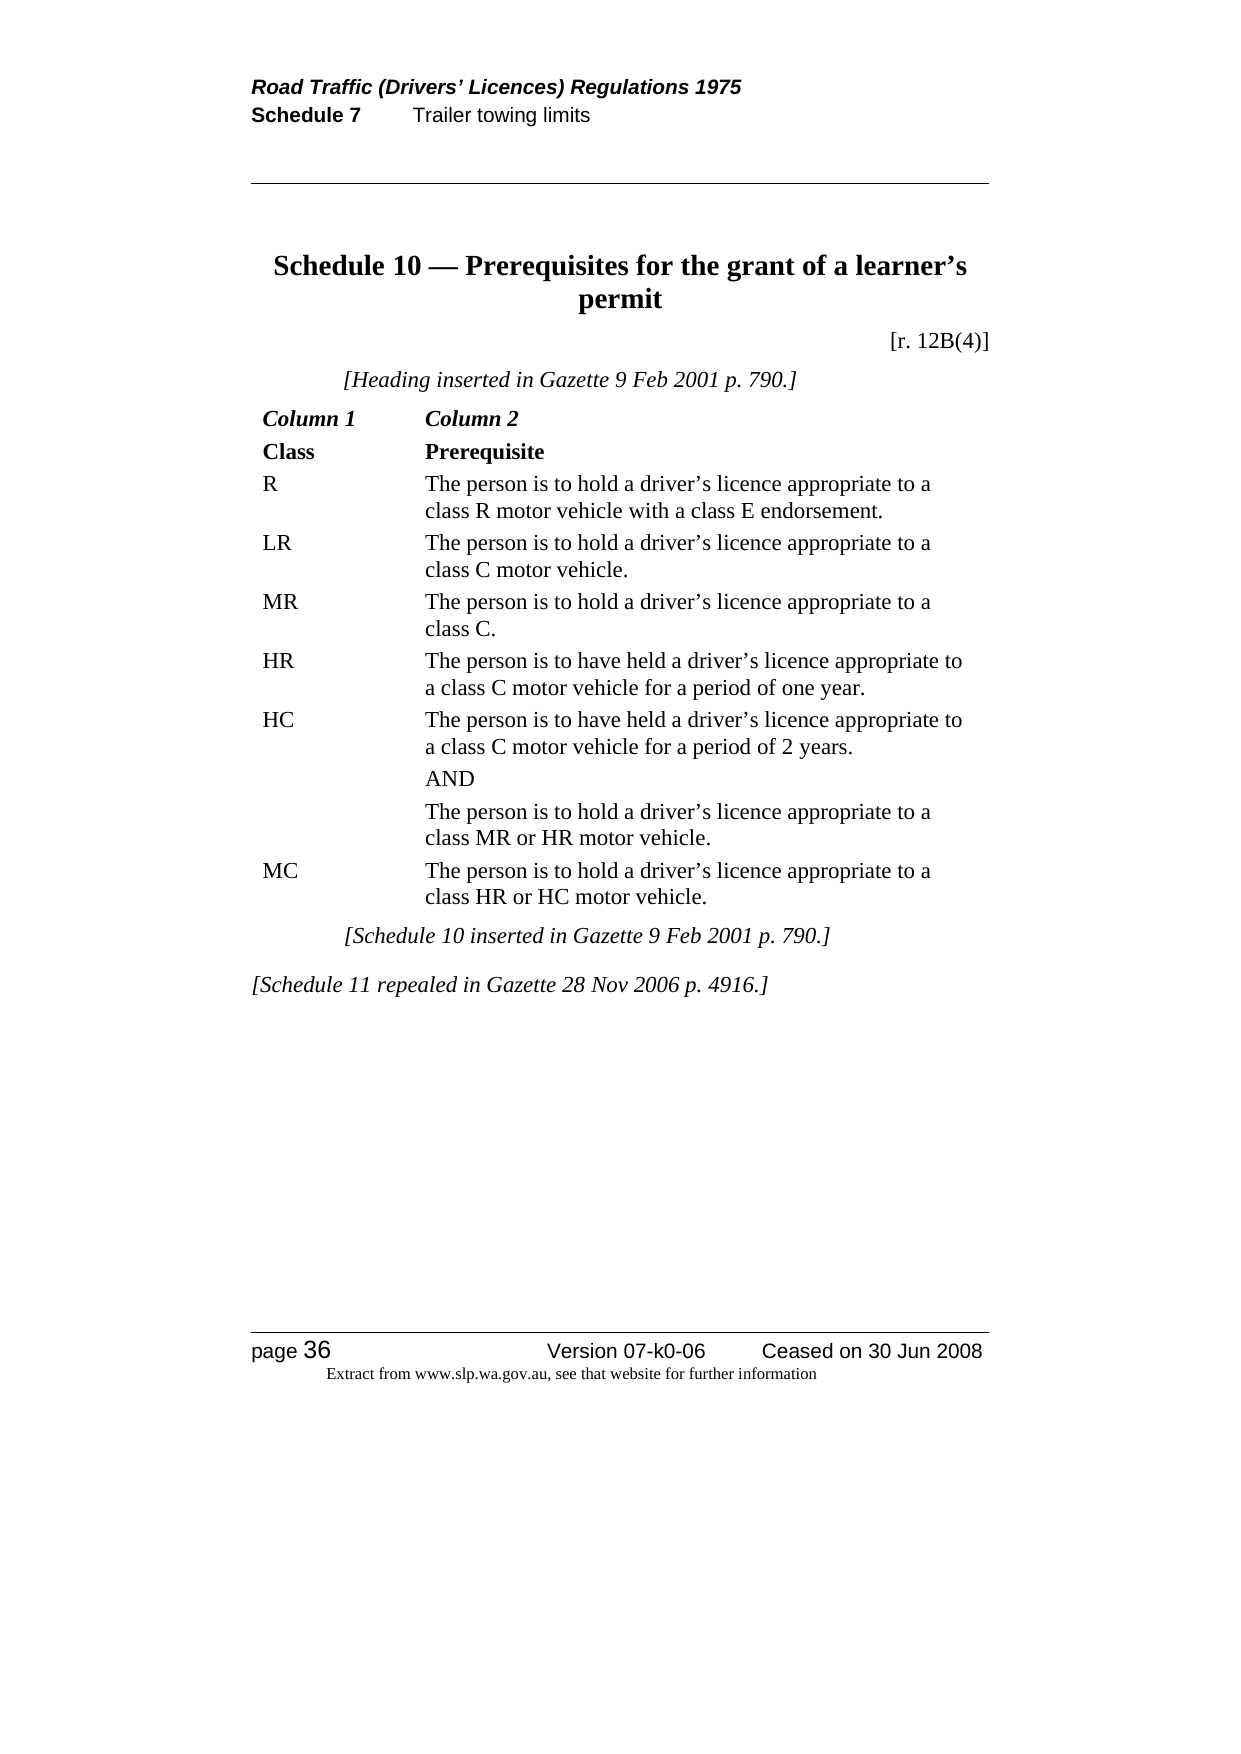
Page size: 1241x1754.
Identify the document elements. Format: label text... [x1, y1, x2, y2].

subtitle [Heading inserted in Gazette 9 Feb 2001 p. 790.] [251, 366, 989, 393]
table_cell Class [251, 432, 414, 464]
text [r. 12B(4)] [251, 328, 989, 354]
table_cell HC [251, 700, 414, 851]
table_cell The person is to have held a driver’s licence appropriate to a class C motor vehicle for a period of 2 years. AND The person is to hold a driver’s licence appropriate to a class MR or HR motor vehicle. [414, 700, 989, 851]
table_cell MR [251, 582, 414, 641]
table_cell R [251, 464, 414, 523]
table_header Column 1 [251, 399, 414, 432]
table_cell The person is to hold a driver’s licence appropriate to a class R motor vehicle with a class E endorsement. [414, 464, 989, 523]
subtitle Schedule 10 — Prerequisites for the grant of a learner’s permit [251, 248, 989, 315]
table_cell Prerequisite [414, 432, 989, 464]
table_cell LR [251, 523, 414, 582]
table_cell MC [251, 851, 414, 909]
table_cell The person is to hold a driver’s licence appropriate to a class HR or HC motor vehicle. [414, 851, 989, 909]
table_header Column 2 [414, 399, 989, 432]
text [Schedule 11 repealed in Gazette 28 Nov 2006 p. 4916.] [251, 971, 989, 998]
table_cell HR [251, 641, 414, 700]
text [Schedule 10 inserted in Gazette 9 Feb 2001 p. 790.] [251, 922, 989, 948]
table_cell The person is to have held a driver’s licence appropriate to a class C motor vehicle for a period of one year. [414, 641, 989, 700]
table_cell The person is to hold a driver’s licence appropriate to a class C motor vehicle. [414, 523, 989, 582]
table_cell The person is to hold a driver’s licence appropriate to a class C. [414, 582, 989, 641]
